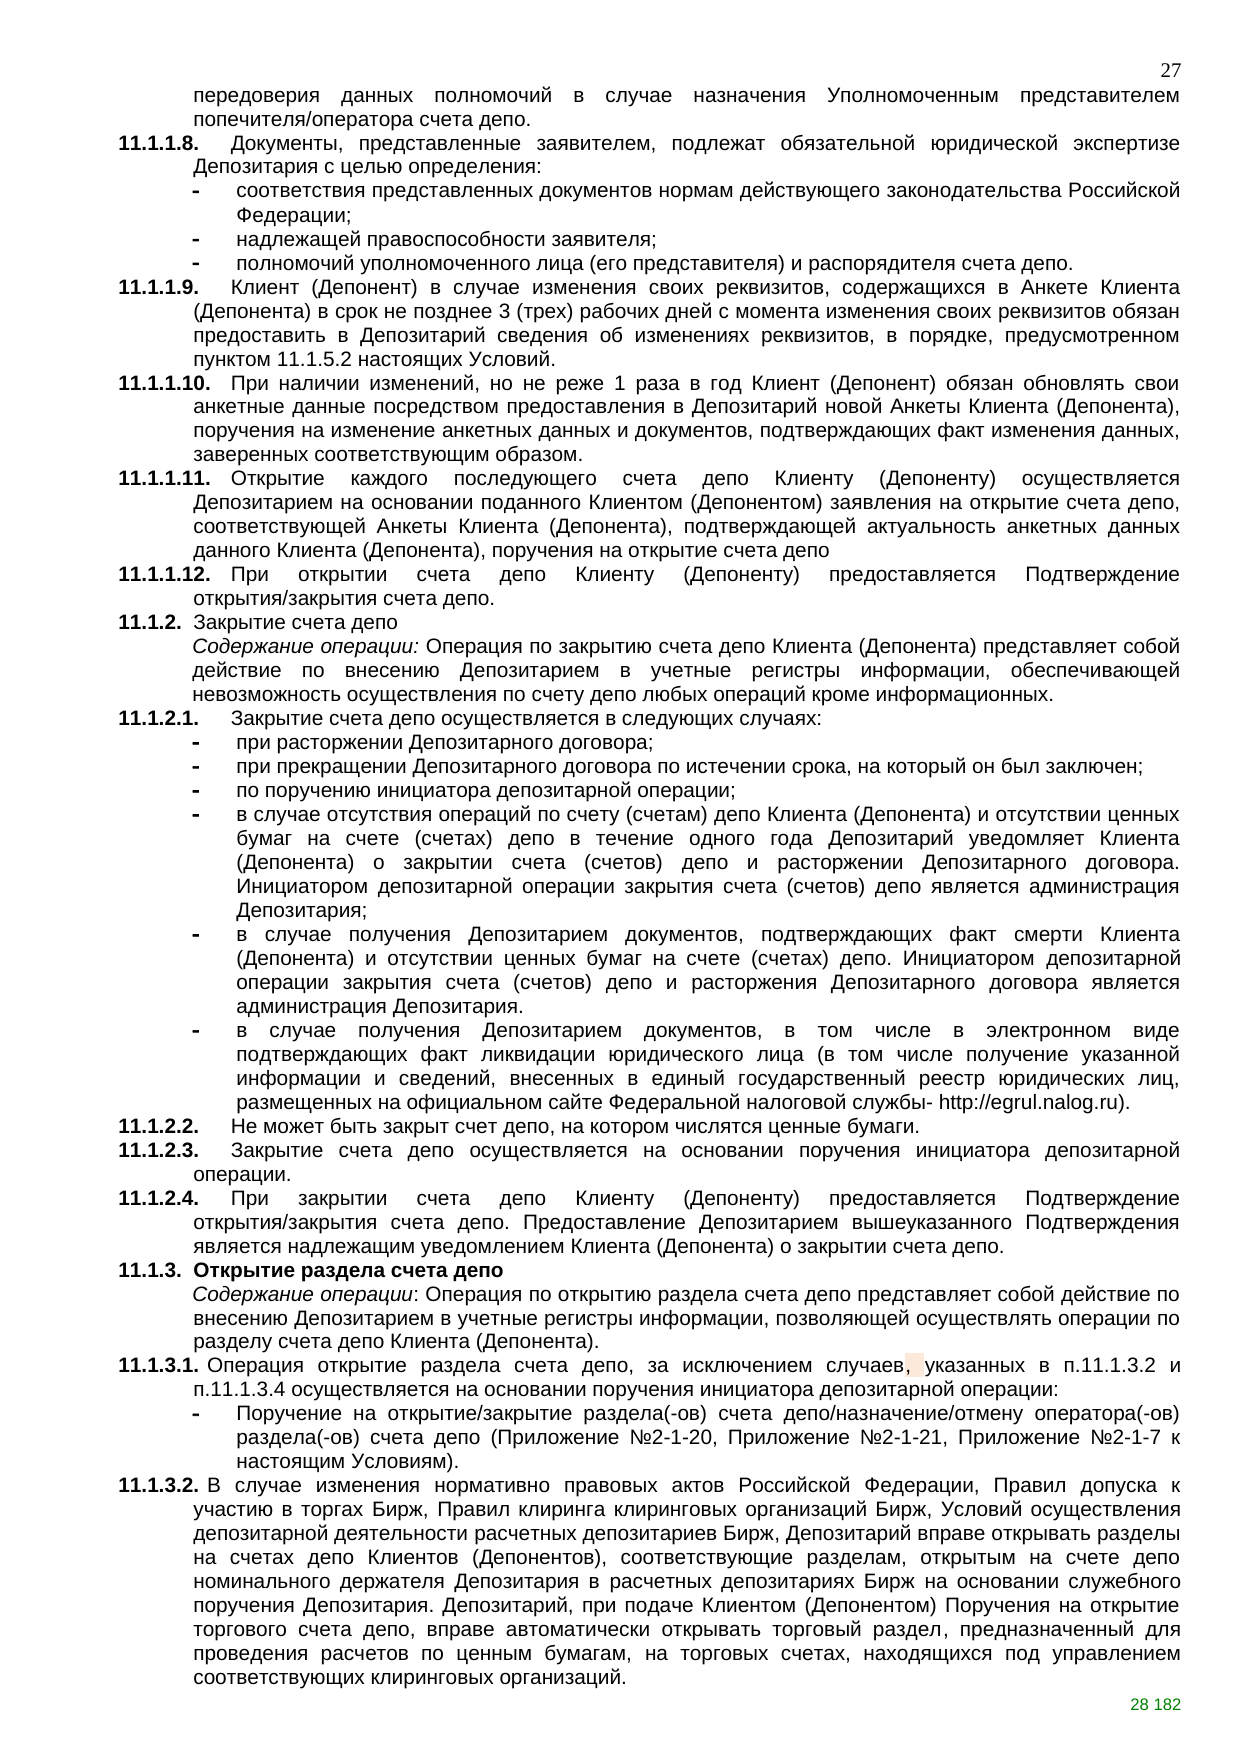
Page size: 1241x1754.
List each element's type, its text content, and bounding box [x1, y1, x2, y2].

list полномочий уполномоченного лица (его представителя) и распорядителя счета депо. [192, 250, 1181, 274]
list надлежащей правоспособности заявителя; [192, 226, 1181, 250]
list Закрытие счета депо осуществляется на основании поручения инициатора депозитарной операции. [118, 1138, 1181, 1186]
list по поручению инициатора депозитарной операции; [192, 778, 1181, 802]
list Клиент (Депонент) в случае изменения своих реквизитов, содержащихся в Анкете Клиента (Депонента) в срок не позднее 3 (трех) рабочих дней с момента изменения своих реквизитов обязан предоставить в Депозитарий сведения об изменениях реквизитов, в порядке, предусмотренном пунктом 11.1.5.2 настоящих Условий. [118, 274, 1181, 370]
list Закрытие счета депо осуществляется в следующих случаях: [118, 706, 1181, 730]
list Не может быть закрыт счет депо, на котором числятся ценные бумаги. [118, 1114, 1181, 1138]
text Закрытие счета депо [118, 610, 1181, 634]
list В случае изменения нормативно правовых актов Российской Федерации, Правил допуска к участию в торгах Бирж, Правил клиринга клиринговых организаций Бирж, Условий осуществления депозитарной деятельности расчетных депозитариев Бирж, Депозитарий вправе открывать разделы на счетах депо Клиентов (Депонентов), соответствующие разделам, открытым на счете депо номинального держателя Депозитария в расчетных депозитариях Бирж на основании служебного поручения Депозитария. Депозитарий, при подаче Клиентом (Депонентом) Поручения на открытие торгового счета депо, вправе автоматически открывать торговый раздел, предназначенный для проведения расчетов по ценным бумагам, на торговых счетах, находящихся под управлением соответствующих клиринговых организаций. [118, 1473, 1181, 1689]
text Содержание операции: Операция по закрытию счета депо Клиента (Депонента) представляет собой действие по внесению Депозитарием в учетные регистры информации, обеспечивающей невозможность осуществления по счету депо любых операций кроме информационных. [192, 634, 1181, 706]
list Поручение на открытие/закрытие раздела(-ов) счета депо/назначение/отмену оператора(-ов) раздела(-ов) счета депо (Приложение №2-1-20, Приложение №2-1-21, Приложение №2-1-7 к настоящим Условиям). [192, 1401, 1181, 1473]
list При закрытии счета депо Клиенту (Депоненту) предоставляется Подтверждение открытия/закрытия счета депо. Предоставление Депозитарием вышеуказанного Подтверждения является надлежащим уведомлением Клиента (Депонента) о закрытии счета депо. [118, 1186, 1181, 1257]
list При наличии изменений, но не реже 1 раза в год Клиент (Депонент) обязан обновлять свои анкетные данные посредством предоставления в Депозитарий новой Анкеты Клиента (Депонента), поручения на изменение анкетных данных и документов, подтверждающих факт изменения данных, заверенных соответствующим образом. [118, 370, 1181, 466]
list в случае получения Депозитарием документов, в том числе в электронном виде подтверждающих факт ликвидации юридического лица (в том числе получение указанной информации и сведений, внесенных в единый государственный реестр юридических лиц, размещенных на официальном сайте Федеральной налоговой службы- http://egrul.nalog.ru). [192, 1018, 1181, 1114]
list При открытии счета депо Клиенту (Депоненту) предоставляется Подтверждение открытия/закрытия счета депо. [118, 562, 1181, 610]
list в случае получения Депозитарием документов, подтверждающих факт смерти Клиента (Депонента) и отсутствии ценных бумаг на счете (счетах) депо. Инициатором депозитарной операции закрытия счета (счетов) депо и расторжения Депозитарного договора является администрация Депозитария. [192, 922, 1181, 1018]
list соответствия представленных документов нормам действующего законодательства Российской Федерации; [192, 178, 1181, 226]
list при прекращении Депозитарного договора по истечении срока, на который он был заключен; [192, 754, 1181, 778]
list Операция открытие раздела счета депо, за исключением случаев, указанных в п.11.1.3.2 и п.11.1.3.4 осуществляется на основании поручения инициатора депозитарной операции: [118, 1353, 1181, 1401]
text Содержание операции: Операция по открытию раздела счета депо представляет собой действие по внесению Депозитарием в учетные регистры информации, позволяющей осуществлять операции по разделу счета депо Клиента (Депонента). [192, 1281, 1181, 1353]
text Открытие раздела счета депо [118, 1257, 1181, 1281]
list Документы, представленные заявителем, подлежат обязательной юридической экспертизе Депозитария с целью определения: [118, 130, 1181, 178]
list в случае отсутствия операций по счету (счетам) депо Клиента (Депонента) и отсутствии ценных бумаг на счете (счетах) депо в течение одного года Депозитарий уведомляет Клиента (Депонента) о закрытии счета (счетов) депо и расторжении Депозитарного договора. Инициатором депозитарной операции закрытия счета (счетов) депо является администрация Депозитария; [192, 802, 1181, 922]
list при расторжении Депозитарного договора; [192, 730, 1181, 754]
list Открытие каждого последующего счета депо Клиенту (Депоненту) осуществляется Депозитарием на основании поданного Клиентом (Депонентом) заявления на открытие счета депо, соответствующей Анкеты Клиента (Депонента), подтверждающей актуальность анкетных данных данного Клиента (Депонента), поручения на открытие счета депо [118, 466, 1181, 562]
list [118, 82, 1181, 130]
